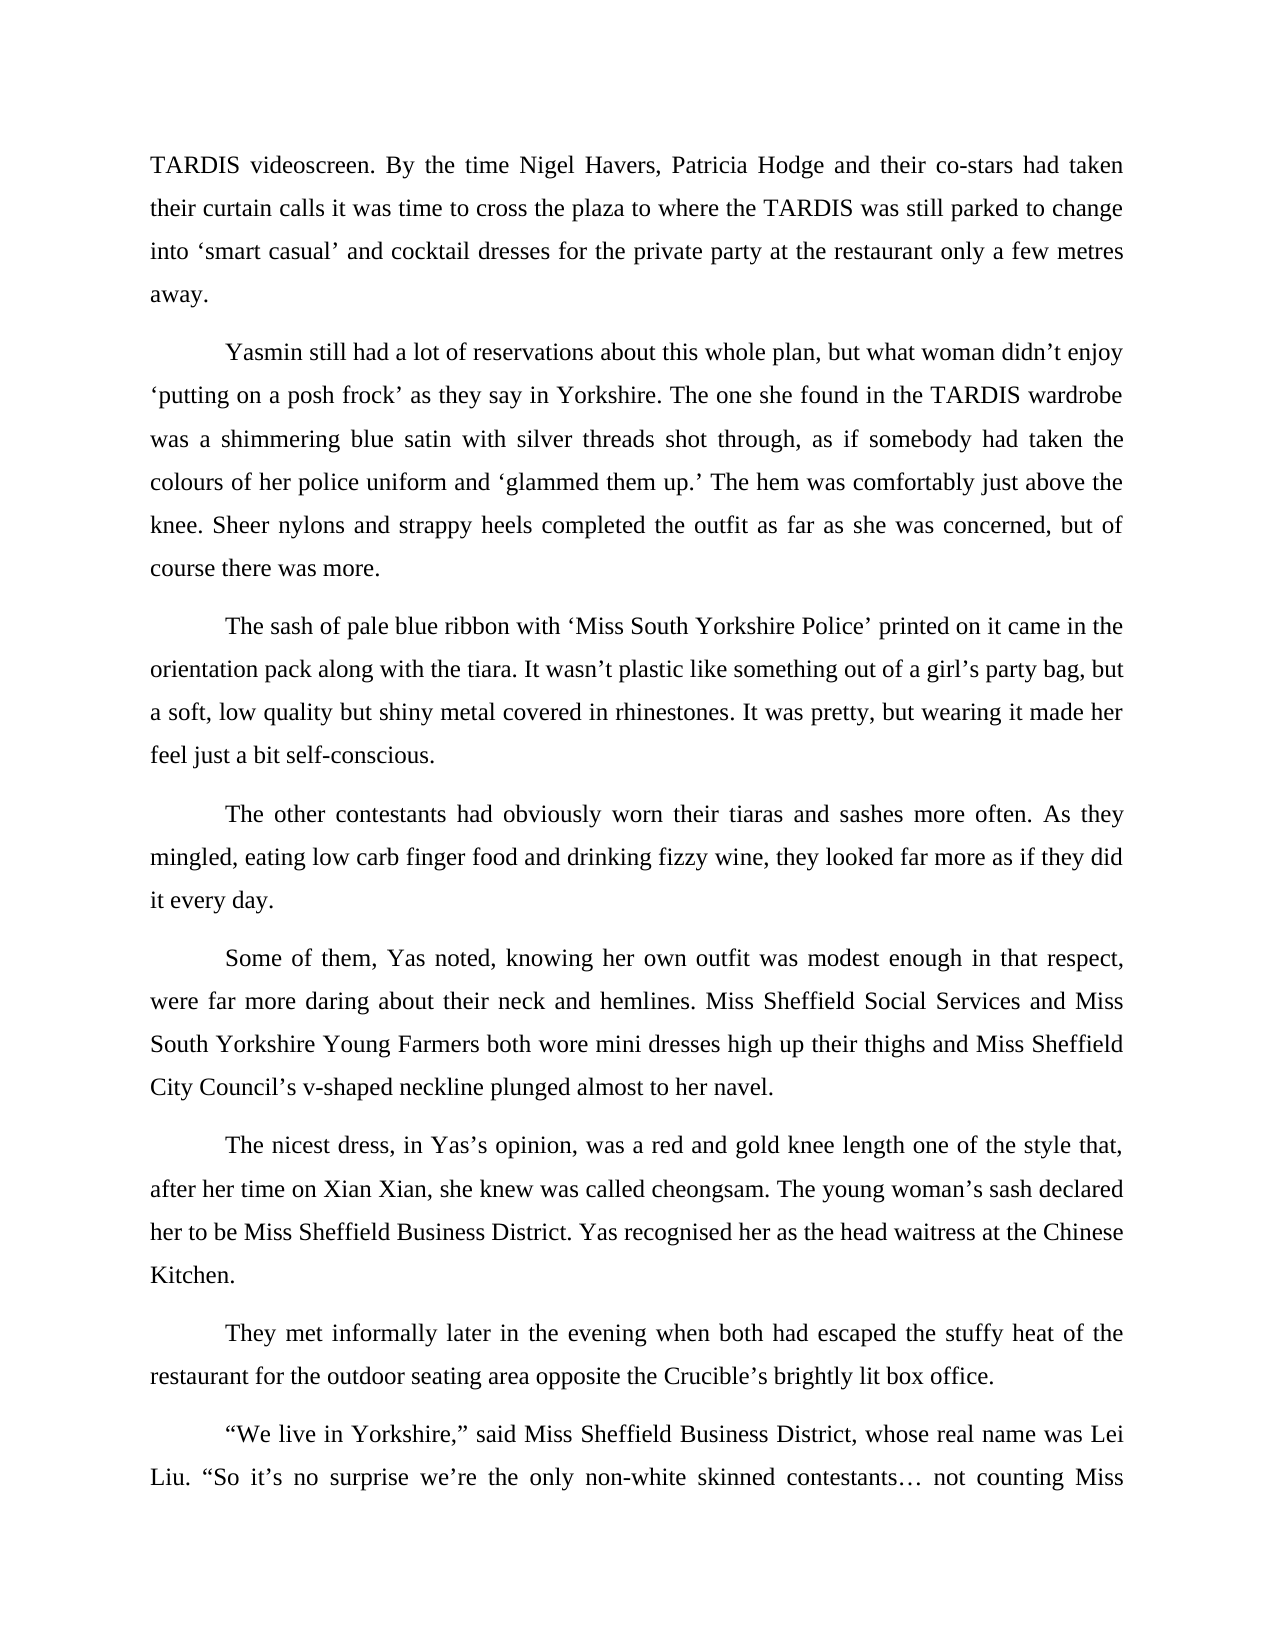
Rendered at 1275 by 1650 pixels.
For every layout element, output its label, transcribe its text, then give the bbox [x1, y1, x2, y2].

text They met informally later in the evening when both had escaped the stuffy heat of the restaurant for the outdoor seating area opposite the Crucible’s brightly lit box office. [150, 1318, 1125, 1390]
text The nicest dress, in Yas’s opinion, was a red and gold knee length one of the style that, after her time on Xian Xian, she knew was called cheongsam. The young woman’s sash declared her to be Miss Sheffield Business District. Yas recognised her as the head waitress at the Chinese Kitchen. [150, 1131, 1125, 1289]
text Some of them, Yas noted, knowing her own outfit was modest enough in that respect, were far more daring about their neck and hemlines. Miss Sheffield Social Services and Miss South Yorkshire Young Farmers both wore mini dresses high up their thighs and Miss Sheffield City Council’s v-shaped neckline plunged almost to her navel. [150, 943, 1125, 1101]
text The other contestants had obviously worn their tiaras and sashes more often. As they mingled, eating low carb finger food and drinking fizzy wine, they looked far more as if they did it every day. [150, 799, 1125, 914]
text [150, 150, 1125, 308]
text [150, 1419, 1125, 1491]
text Yasmin still had a lot of reservations about this whole plan, but what woman didn’t enjoy ‘putting on a posh frock’ as they say in Yorkshire. The one she found in the TARDIS wardrobe was a shimmering blue satin with silver threads shot through, as if somebody had taken the colours of her police uniform and ‘glammed them up.’ The hem was comfortably just above the knee. Sheer nylons and strappy heels completed the outfit as far as she was concerned, but of course there was more. [150, 337, 1125, 582]
text The sash of pale blue ribbon with ‘Miss South Yorkshire Police’ printed on it came in the orientation pack along with the tiara. It wasn’t plastic like something out of a girl’s party bag, but a soft, low quality but shiny metal covered in rhinestones. It was pretty, but wearing it made her feel just a bit self-conscious. [150, 611, 1125, 769]
